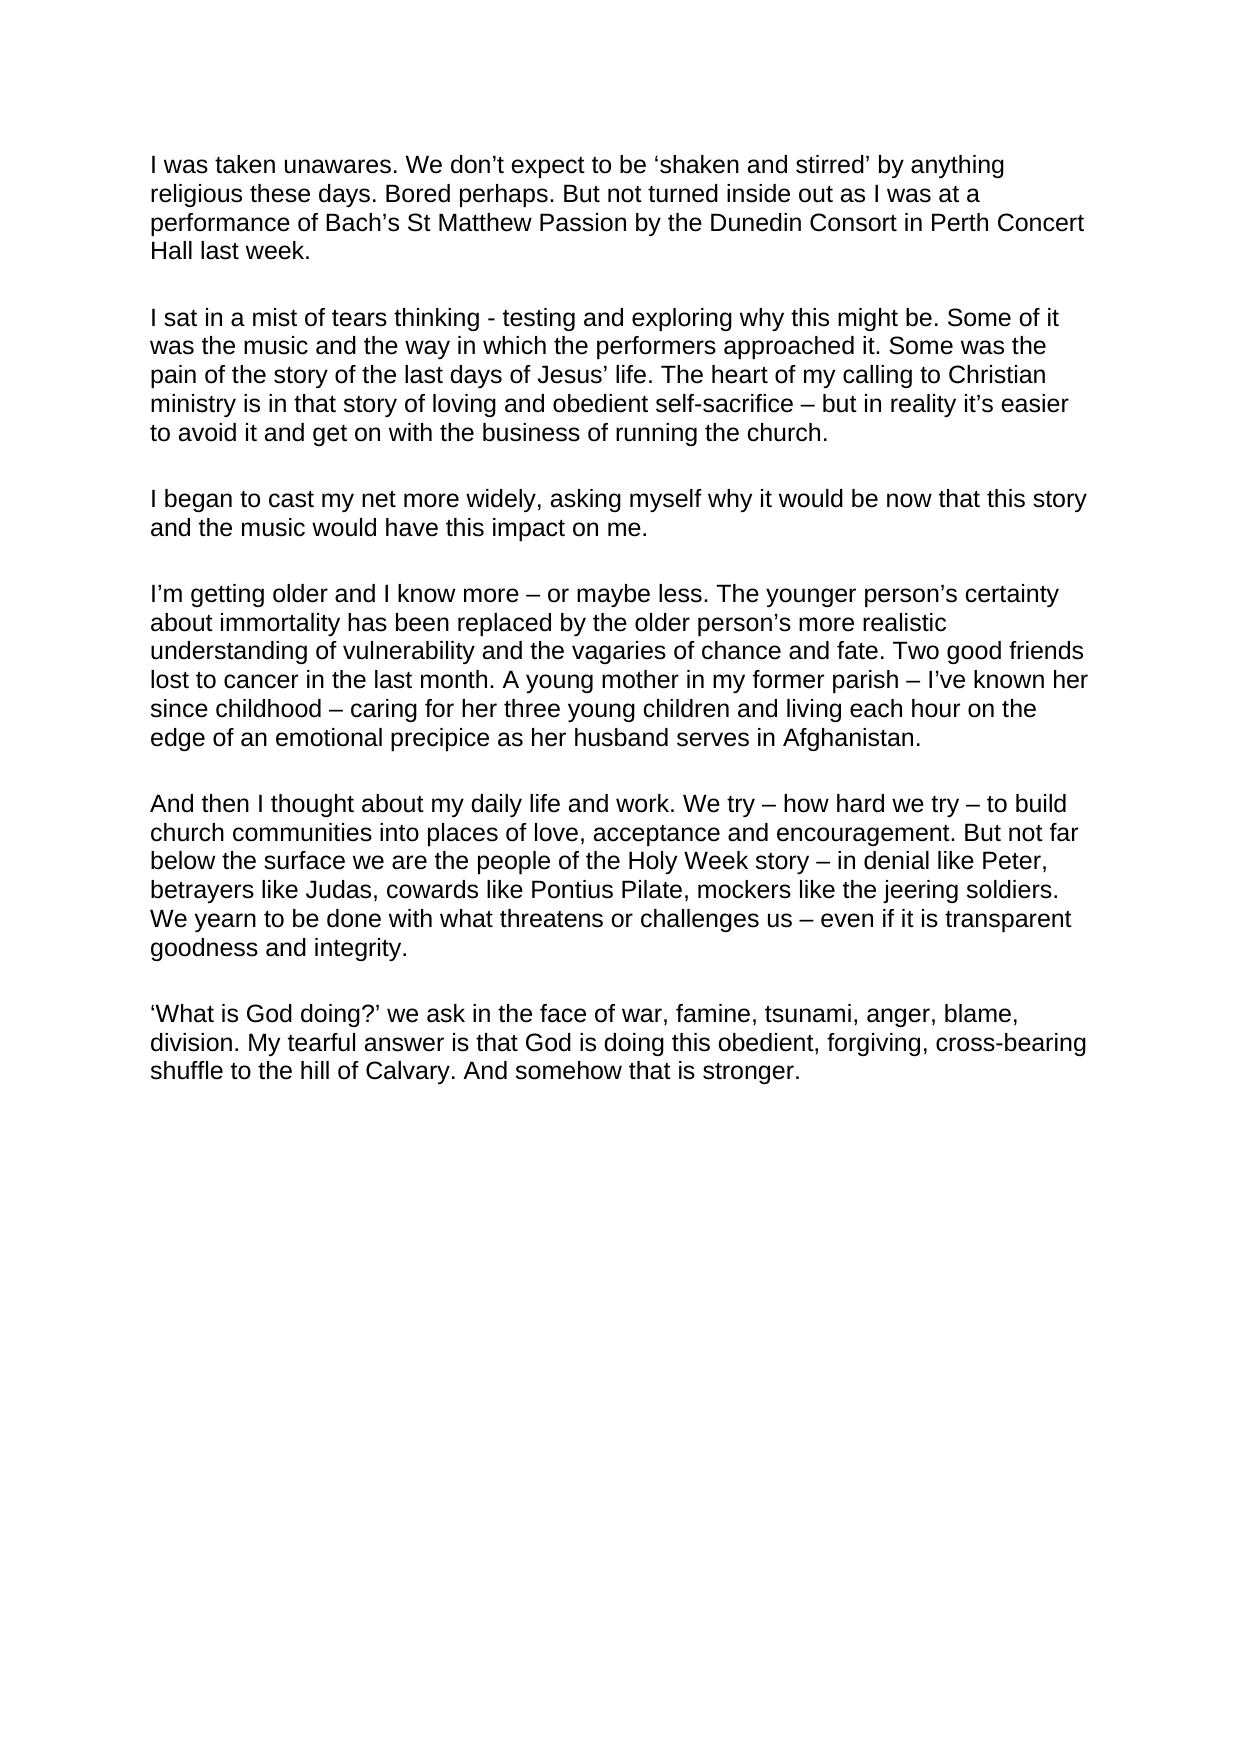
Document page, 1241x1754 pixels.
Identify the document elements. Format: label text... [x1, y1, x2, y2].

text And then I thought about my daily life and work. We try – how hard we try – to build church communities into places of love, acceptance and encouragement. But not far below the surface we are the people of the Holy Week story – in denial like Peter, betrayers like Judas, cowards like Pontius Pilate, mockers like the jeering soldiers. We yearn to be done with what threatens or challenges us – even if it is transparent goodness and integrity. [150, 789, 1090, 961]
text I began to cast my net more widely, asking myself why it would be now that this story and the music would have this impact on me. [150, 484, 1090, 541]
text I sat in a mist of tears thinking - testing and exploring why this might be. Some of it was the music and the way in which the performers approached it. Some was the pain of the story of the last days of Jesus’ life. The heart of my calling to Christian ministry is in that story of loving and obedient self-sacrifice – but in reality it’s easier to avoid it and get on with the business of running the church. [150, 302, 1090, 446]
text I’m getting older and I know more – or maybe less. The younger person’s certainty about immortality has been replaced by the older person’s more realistic understanding of vulnerability and the vagaries of chance and fate. Two good friends lost to cancer in the last month. A young mother in my former parish – I’ve known her since childhood – caring for her three young children and living each hour on the edge of an emotional precipice as her husband serves in Afghanistan. [150, 579, 1090, 751]
text I was taken unawares. We don’t expect to be ‘shaken and stirred’ by anything religious these days. Bored perhaps. But not turned inside out as I was at a performance of Bach’s St Matthew Passion by the Dunedin Consort in Perth Concert Hall last week. [150, 150, 1090, 265]
text ‘What is God doing?’ we ask in the face of war, famine, tsunami, anger, blame, division. My tearful answer is that God is doing this obedient, forgiving, cross-bearing shuffle to the hill of Calvary. And somehow that is stronger. [150, 999, 1090, 1085]
